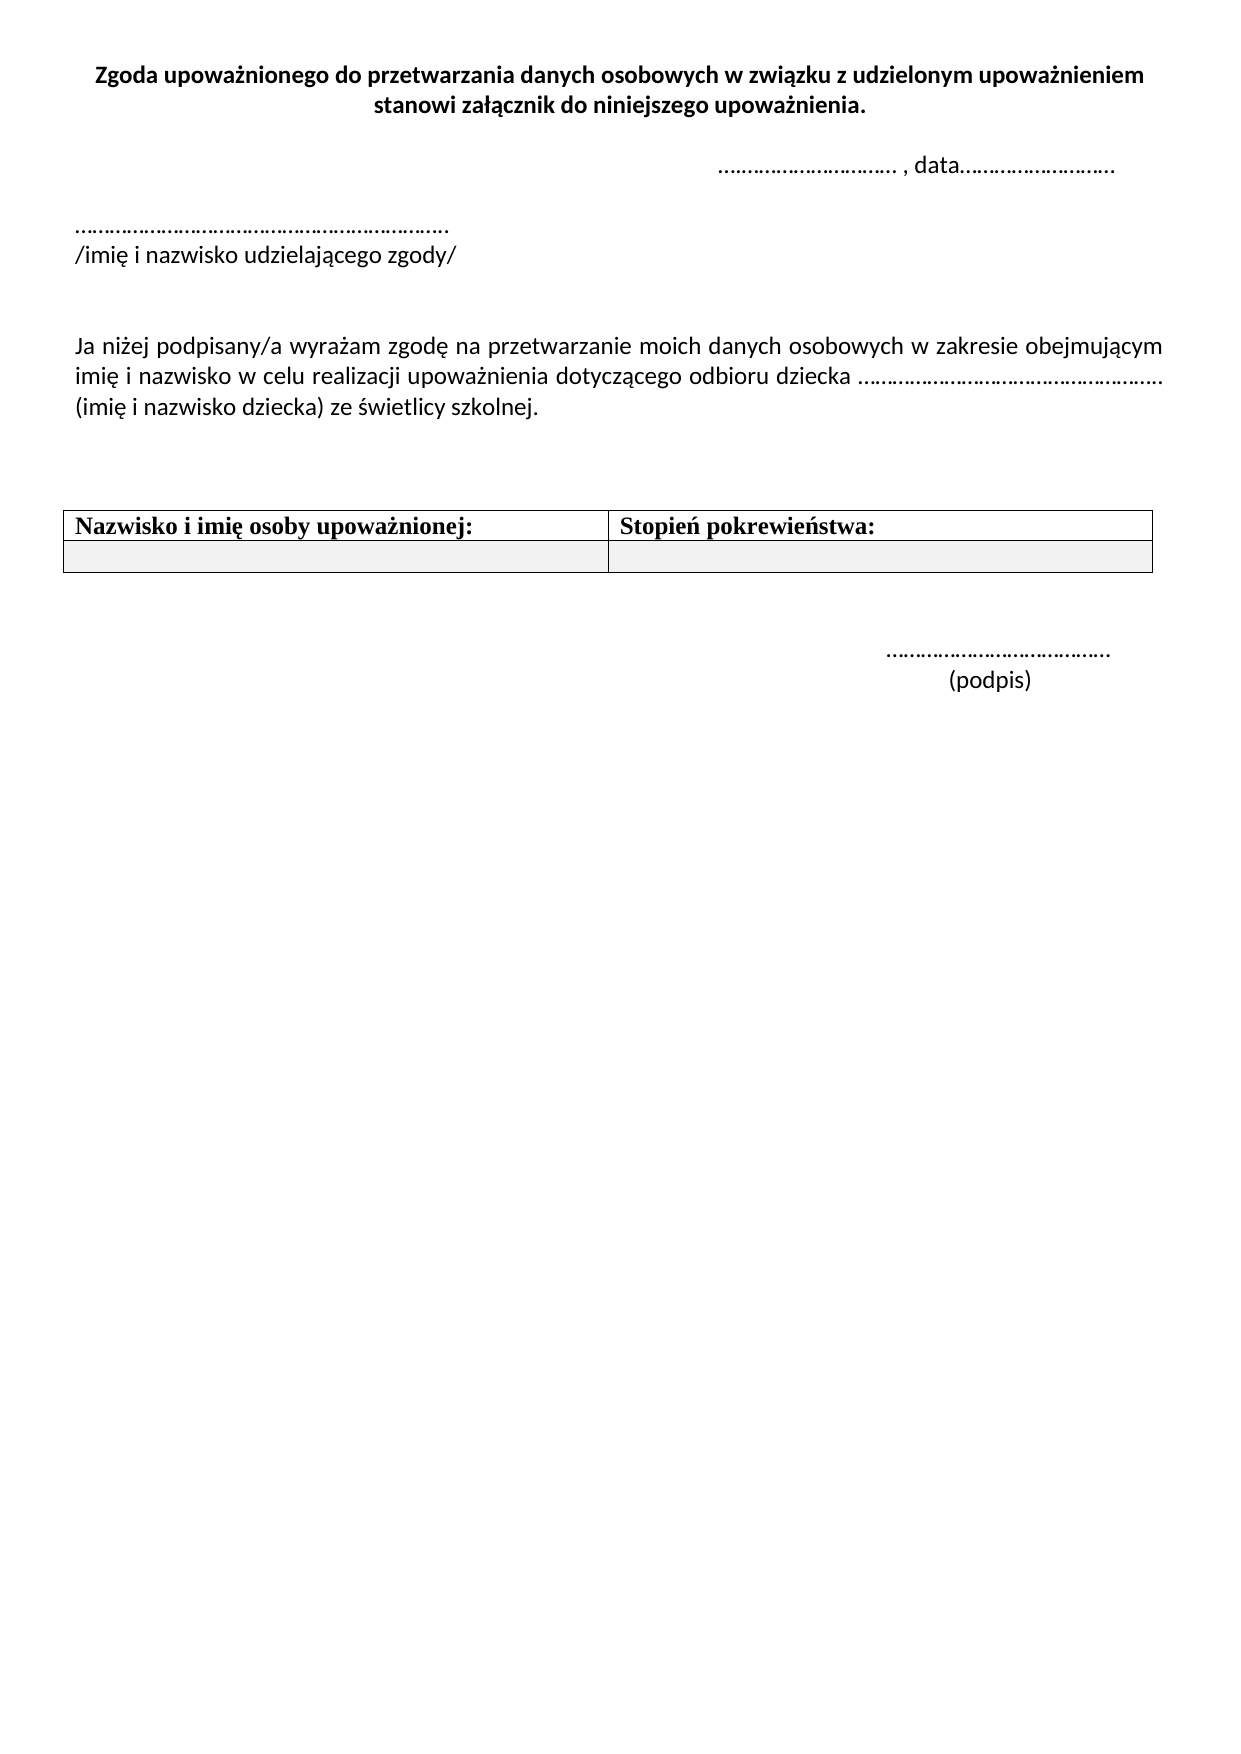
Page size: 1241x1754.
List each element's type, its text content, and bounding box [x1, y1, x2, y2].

table_cell [609, 541, 1152, 572]
text ………………………………… [886, 634, 1165, 664]
text (podpis) [812, 664, 1165, 695]
text /imię i nazwisko udzielającego zgody/ [75, 239, 1165, 270]
table_cell [64, 541, 608, 572]
text ….……………………… , data……………………… [75, 149, 1165, 180]
text Zgoda upoważnionego do przetwarzania danych osobowych w związku z udzielonym upoważnieniem stanowi załącznik do niniejszego upoważnienia. [75, 59, 1165, 120]
text Ja niżej podpisany/a wyrażam zgodę na przetwarzanie moich danych osobowych w zakresie obejmującym imię i nazwisko w celu realizacji upoważnienia dotyczącego odbioru dziecka ……………………………………………..(imię i nazwisko dziecka) ze świetlicy szkolnej. [75, 330, 1165, 421]
table_header Nazwisko i imię osoby upoważnionej: [64, 511, 608, 540]
table_header Stopień pokrewieństwa: [609, 511, 1152, 540]
text ……………………………………………………….. [75, 209, 1165, 239]
